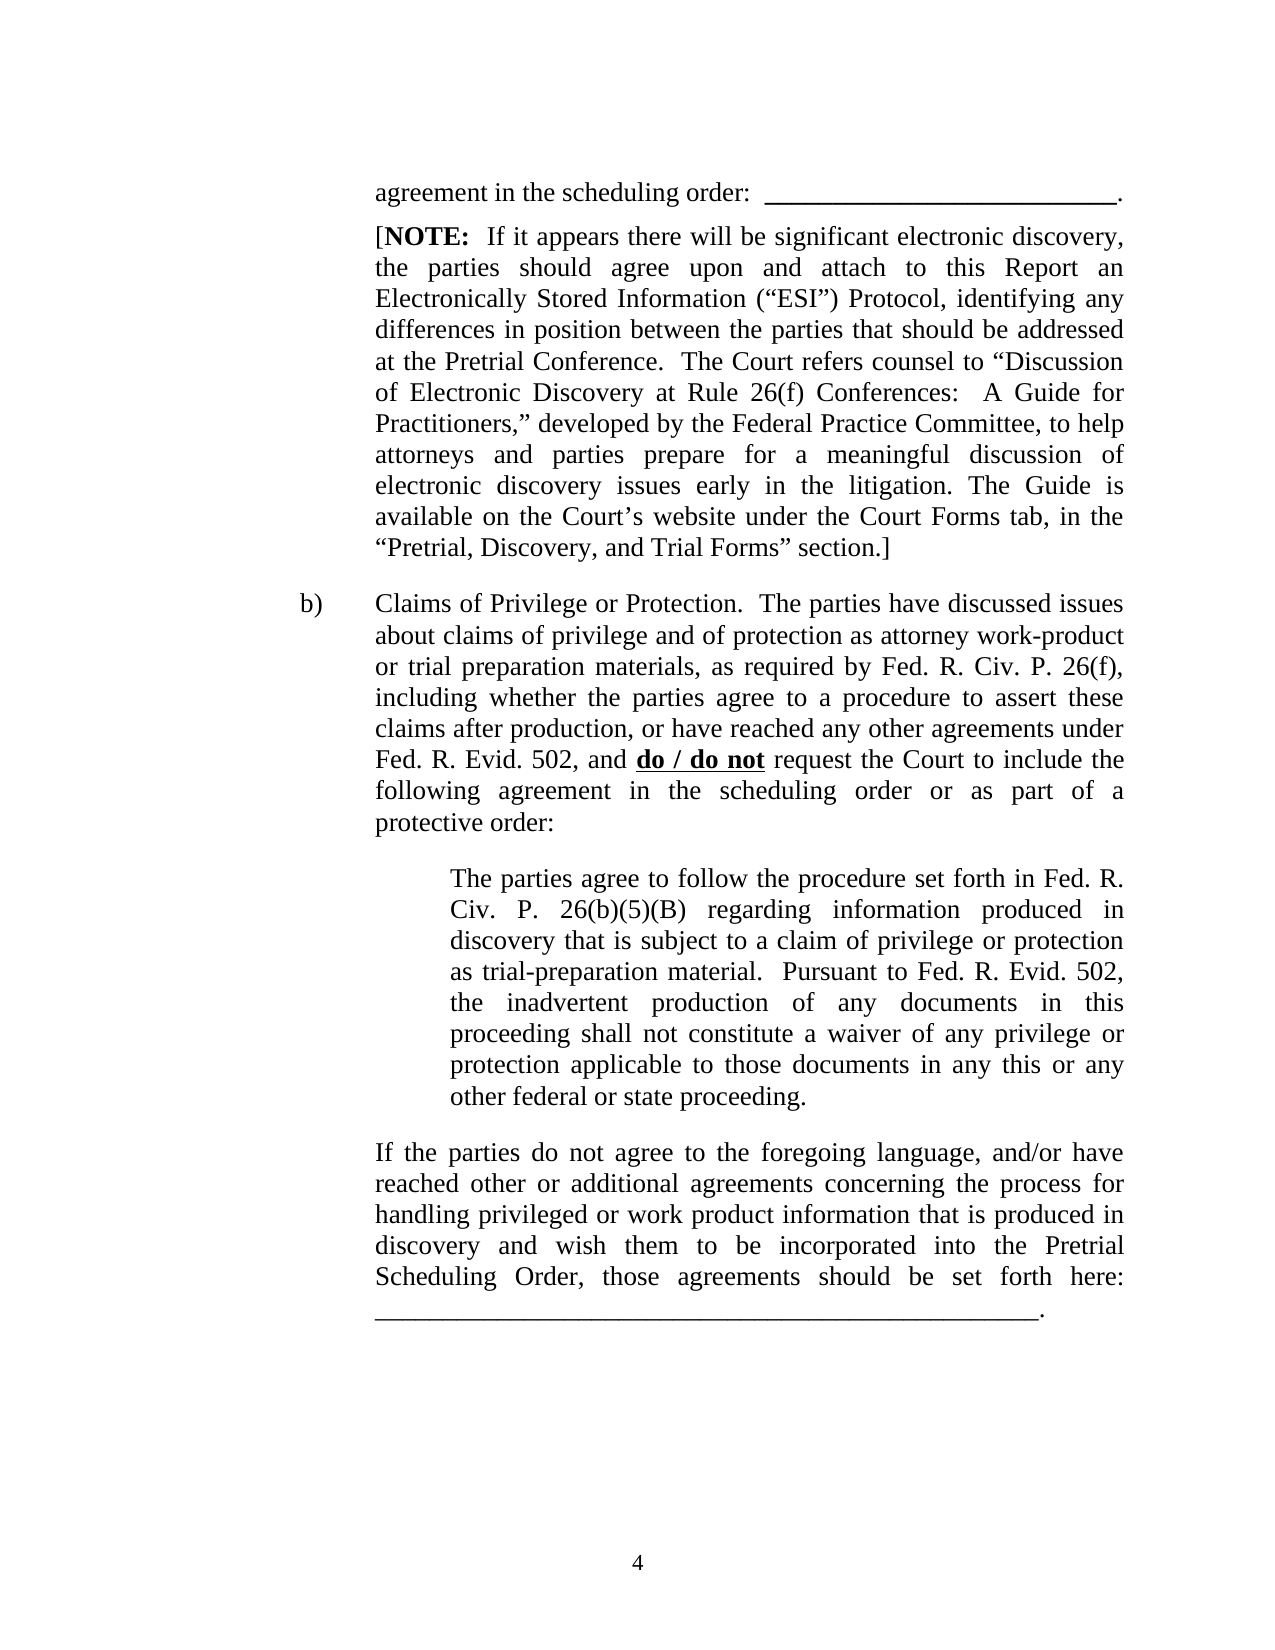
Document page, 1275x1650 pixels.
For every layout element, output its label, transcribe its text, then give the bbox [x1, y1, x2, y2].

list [300, 176, 1125, 207]
list Claims of Privilege or Protection. The parties have discussed issues about claims of privilege and of protection as attorney work-product or trial preparation materials, as required by Fed. R. Civ. P. 26(f), including whether the parties agree to a procedure to assert these claims after production, or have reached any other agreements under Fed. R. Evid. 502, and do / do not request the Court to include the following agreement in the scheduling order or as part of a protective order: [300, 588, 1125, 837]
text [NOTE: If it appears there will be significant electronic discovery, the parties should agree upon and attach to this Report an Electronically Stored Information (“ESI”) Protocol, identifying any differences in position between the parties that should be addressed at the Pretrial Conference. The Court refers counsel to “Discussion of Electronic Discovery at Rule 26(f) Conferences: A Guide for Practitioners,” developed by the Federal Practice Committee, to help attorneys and parties prepare for a meaningful discussion of electronic discovery issues early in the litigation. The Guide is available on the Court’s website under the Court Forms tab, in the “Pretrial, Discovery, and Trial Forms” section.] [375, 220, 1125, 563]
text If the parties do not agree to the foregoing language, and/or have reached other or additional agreements concerning the process for handling privileged or work product information that is produced in discovery and wish them to be incorporated into the Pretrial Scheduling Order, those agreements should be set forth here: _________________________________________________. [375, 1136, 1125, 1323]
text The parties agree to follow the procedure set forth in Fed. R. Civ. P. 26(b)(5)(B) regarding information produced in discovery that is subject to a claim of privilege or protection as trial-preparation material. Pursuant to Fed. R. Evid. 502, the inadvertent production of any documents in this proceeding shall not constitute a waiver of any privilege or protection applicable to those documents in any this or any other federal or state proceeding. [450, 862, 1125, 1111]
